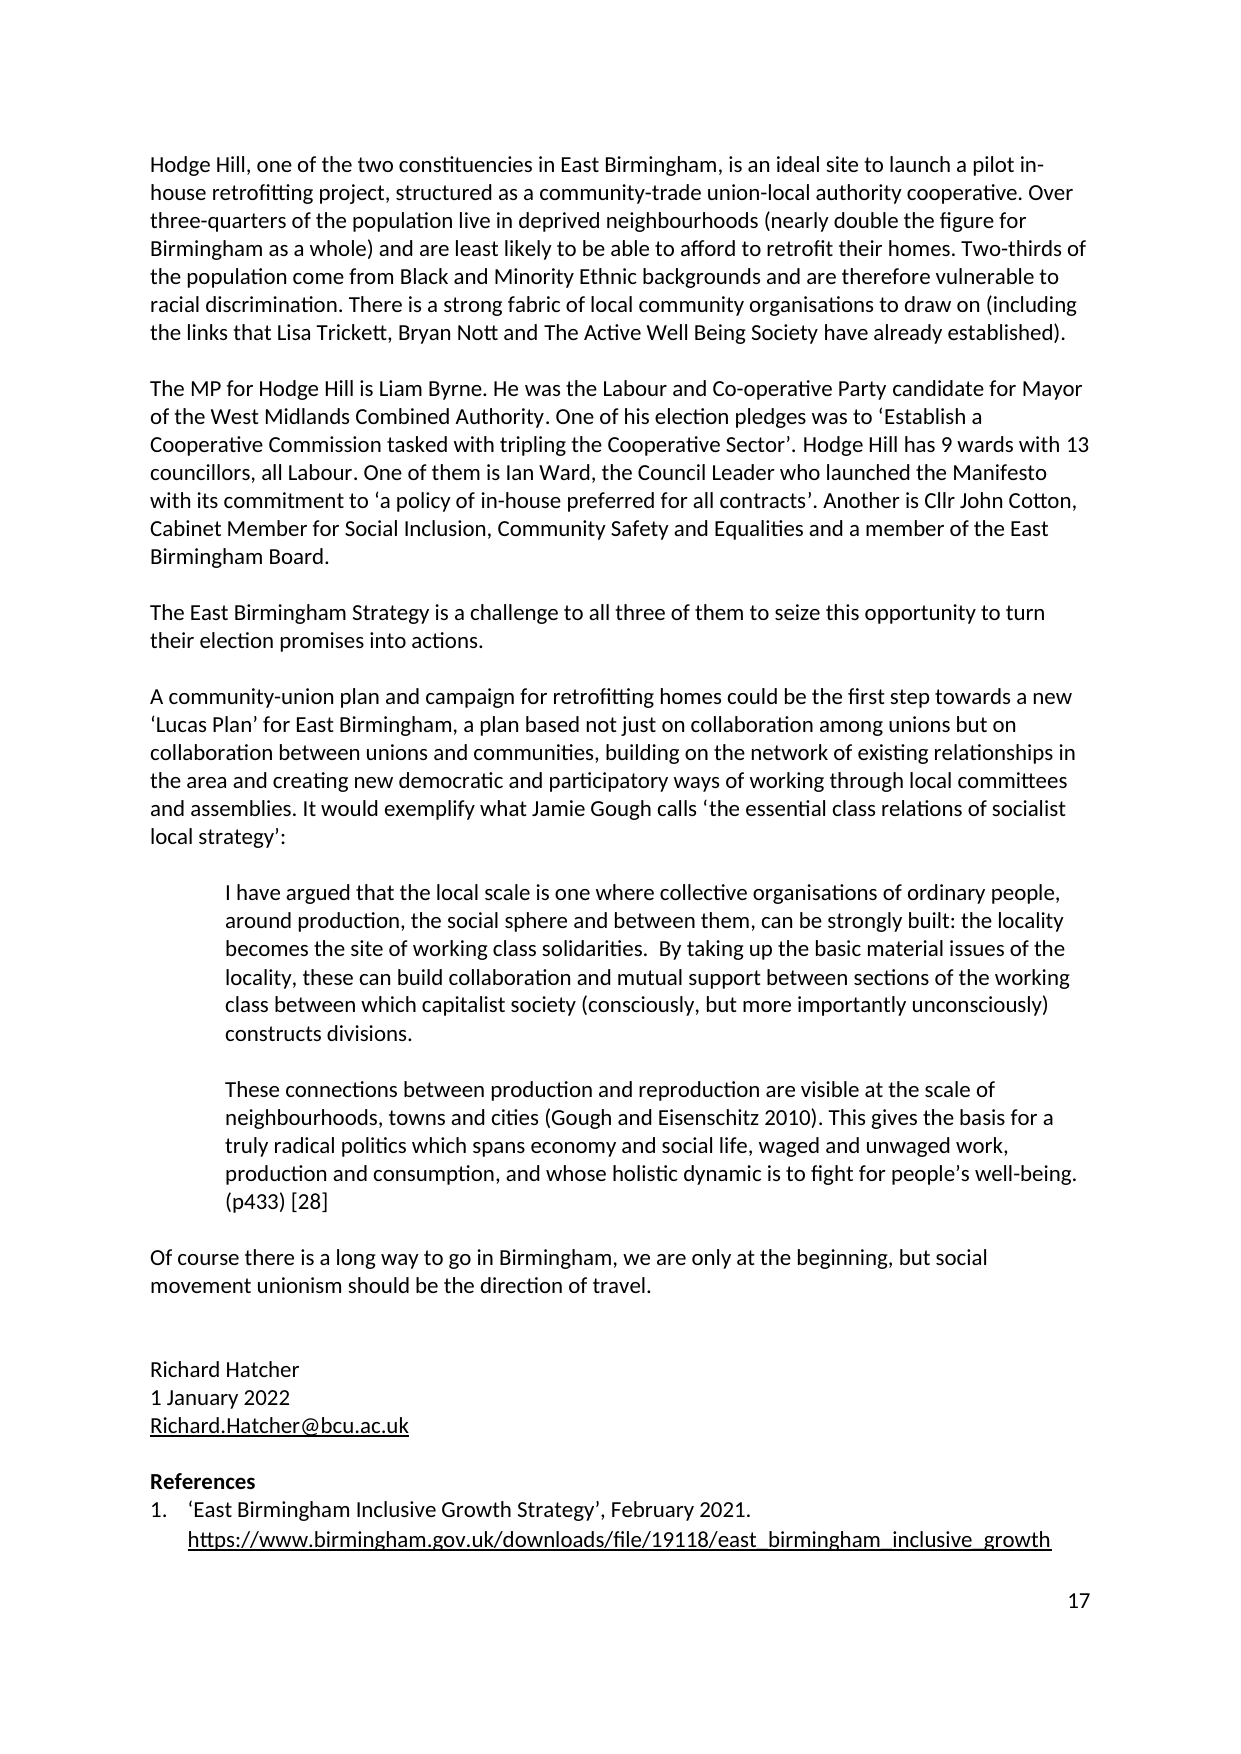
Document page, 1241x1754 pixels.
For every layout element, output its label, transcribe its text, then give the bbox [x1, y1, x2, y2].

text The MP for Hodge Hill is Liam Byrne. He was the Labour and Co-operative Party candidate for Mayor of the West Midlands Combined Authority. One of his election pledges was to ‘Establish a Cooperative Commission tasked with tripling the Cooperative Sector’. Hodge Hill has 9 wards with 13 councillors, all Labour. One of them is Ian Ward, the Council Leader who launched the Manifesto with its commitment to ‘a policy of in-house preferred for all contracts’. Another is Cllr John Cotton, Cabinet Member for Social Inclusion, Community Safety and Equalities and a member of the East Birmingham Board. [150, 374, 1090, 570]
text I have argued that the local scale is one where collective organisations of ordinary people, around production, the social sphere and between them, can be strongly built: the locality becomes the site of working class solidarities. By taking up the basic material issues of the locality, these can build collaboration and mutual support between sections of the working class between which capitalist society (consciously, but more importantly unconsciously) constructs divisions. [225, 878, 1090, 1047]
text These connections between production and reproduction are visible at the scale of neighbourhoods, towns and cities (Gough and Eisenschitz 2010). This gives the basis for a truly radical politics which spans economy and social life, waged and unwaged work, production and consumption, and whose holistic dynamic is to fight for people’s well-being. (p433) [28] [225, 1075, 1090, 1215]
text References [150, 1467, 1090, 1495]
list ‘East Birmingham Inclusive Growth Strategy’, February 2021. https://www.birmingham.gov.uk/downloads/file/19118/east_birmingham_inclusive_growth [150, 1495, 1090, 1553]
text 1 January 2022 [150, 1383, 1090, 1411]
text Of course there is a long way to go in Birmingham, we are only at the beginning, but social movement unionism should be the direction of travel. [150, 1243, 1090, 1299]
text A community-union plan and campaign for retrofitting homes could be the first step towards a new ‘Lucas Plan’ for East Birmingham, a plan based not just on collaboration among unions but on collaboration between unions and communities, building on the network of existing relationships in the area and creating new democratic and participatory ways of working through local committees and assemblies. It would exemplify what Jamie Gough calls ‘the essential class relations of socialist local strategy’: [150, 682, 1090, 851]
text Richard Hatcher [150, 1355, 1090, 1383]
text Richard.Hatcher@bcu.ac.uk [150, 1411, 1090, 1439]
text The East Birmingham Strategy is a challenge to all three of them to seize this opportunity to turn their election promises into actions. [150, 598, 1090, 654]
text Hodge Hill, one of the two constituencies in East Birmingham, is an ideal site to launch a pilot in-house retrofitting project, structured as a community-trade union-local authority cooperative. Over three-quarters of the population live in deprived neighbourhoods (nearly double the figure for Birmingham as a whole) and are least likely to be able to afford to retrofit their homes. Two-thirds of the population come from Black and Minority Ethnic backgrounds and are therefore vulnerable to racial discrimination. There is a strong fabric of local community organisations to draw on (including the links that Lisa Trickett, Bryan Nott and The Active Well Being Society have already established). [150, 150, 1090, 346]
